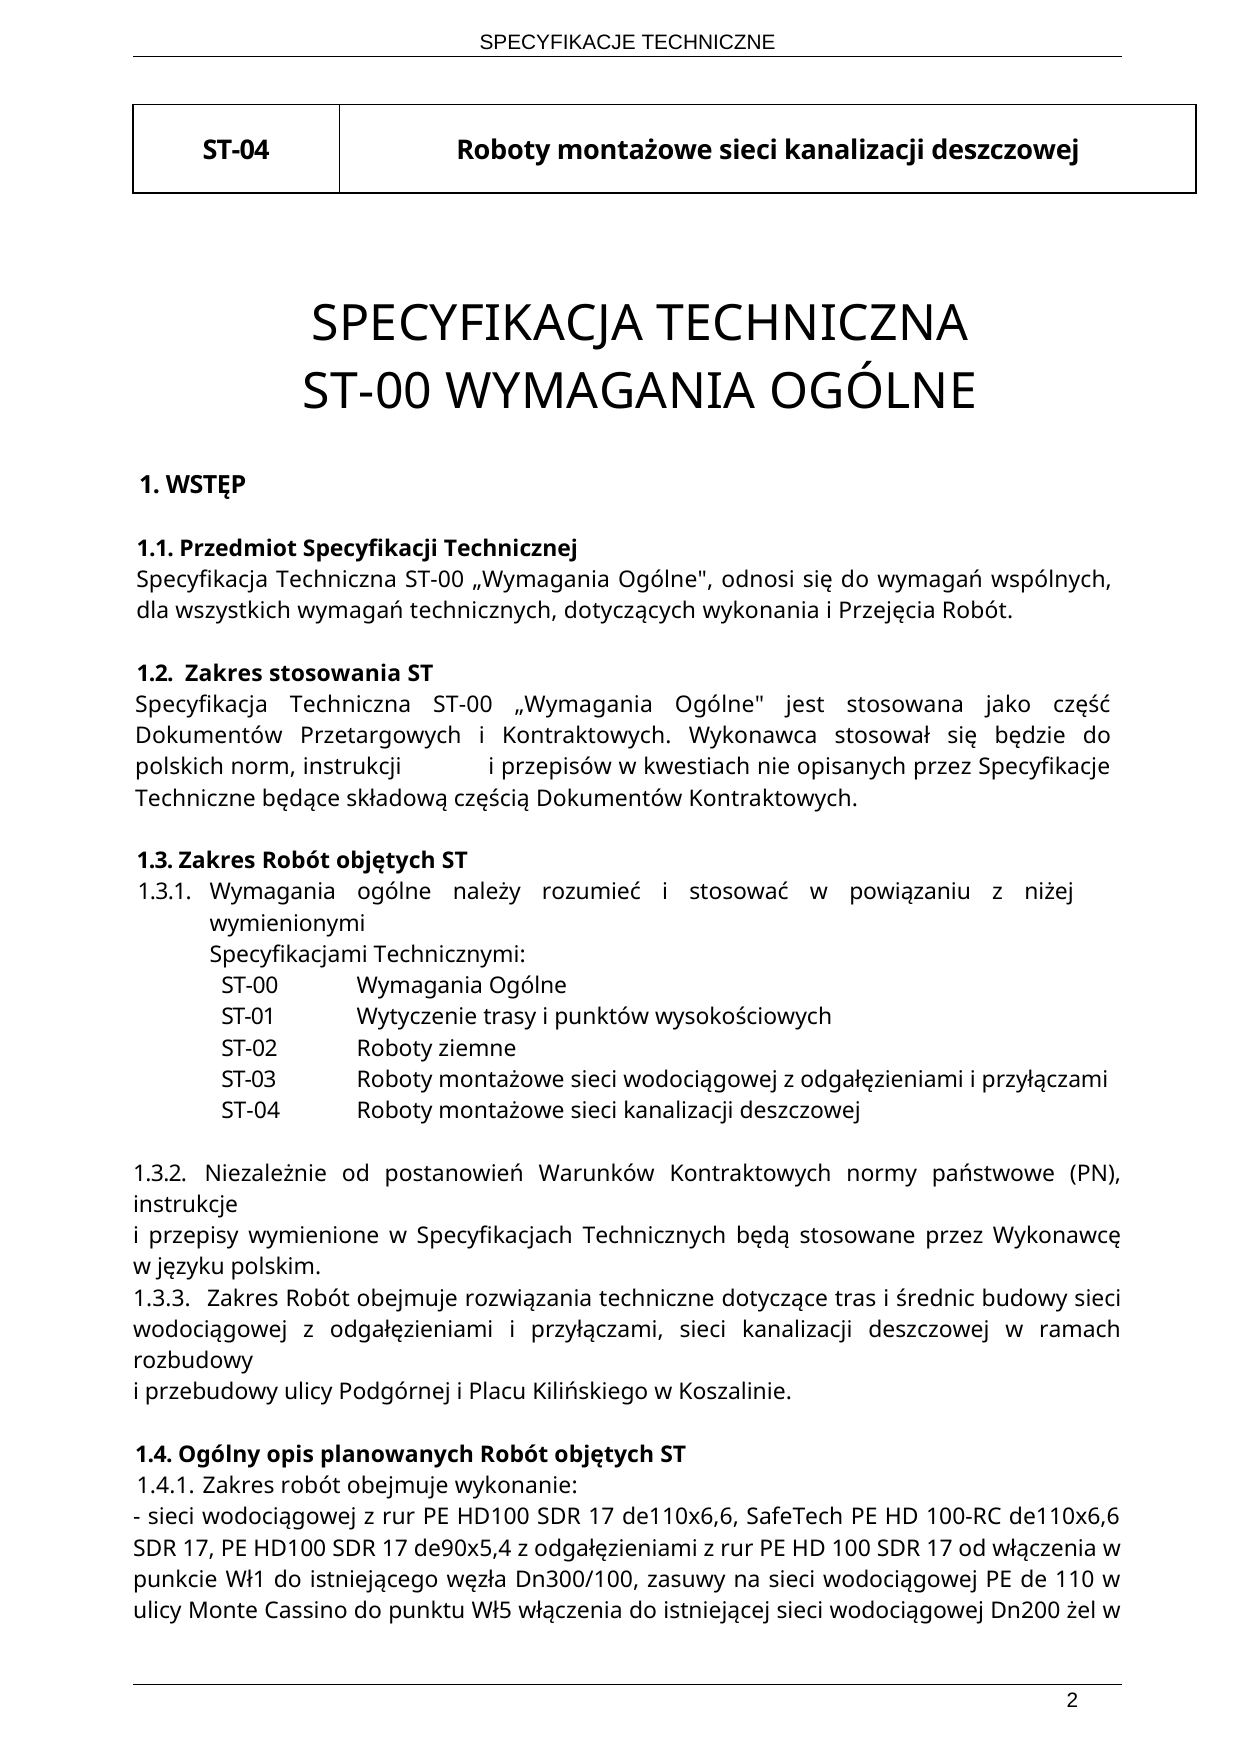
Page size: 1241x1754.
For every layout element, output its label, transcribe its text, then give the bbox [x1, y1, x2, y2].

table_cell Roboty montażowe sieci kanalizacji deszczowej [340, 105, 1195, 192]
text ST-00 WYMAGANIA OGÓLNE [158, 356, 1122, 424]
text Specyfikacja Techniczna ST-00 „Wymagania Ogólne" jest stosowana jako część Dokumentów Przetargowych i Kontraktowych. Wykonawca stosował się będzie do polskich norm, instrukcji i przepisów w kwestiach nie opisanych przez Specyfikacje Techniczne będące składową częścią Dokumentów Kontraktowych. [135, 688, 1112, 813]
table_cell ST-04 [134, 105, 339, 192]
text ST-00 Wymagania Ogólne [221, 969, 1122, 1000]
text Specyfikacja Techniczna ST-00 „Wymagania Ogólne", odnosi się do wymagań wspólnych, dla wszystkich wymagań technicznych, dotyczących wykonania i Przejęcia Robót. [136, 563, 1113, 625]
text ST-01 Wytyczenie trasy i punktów wysokościowych [221, 1000, 1122, 1032]
text 1.1. Przedmiot Specyfikacji Technicznej [136, 532, 1122, 563]
text ST-04 Roboty montażowe sieci kanalizacji deszczowej [221, 1094, 1122, 1125]
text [133, 1500, 1122, 1625]
text 1.4. Ogólny opis planowanych Robót objętych ST [135, 1438, 1122, 1469]
text 1.3.3. Zakres Robót obejmuje rozwiązania techniczne dotyczące tras i średnic budowy sieci wodociągowej z odgałęzieniami i przyłączami, sieci kanalizacji deszczowej w ramach rozbudowy i przebudowy ulicy Podgórnej i Placu Kilińskiego w Koszalinie. [133, 1282, 1122, 1407]
text ST-02 Roboty ziemne [221, 1032, 1122, 1063]
text 1.3.1. Wymagania ogólne należy rozumieć i stosować w powiązaniu z niżej wymienionymi Specyfikacjami Technicznymi: [137, 875, 1074, 969]
text ST-03 Roboty montażowe sieci wodociągowej z odgałęzieniami i przyłączami [221, 1063, 1122, 1094]
text 1.2. Zakres stosowania ST [136, 657, 1122, 688]
text 1.3. Zakres Robót objętych ST [136, 844, 1122, 875]
text SPECYFIKACJA TECHNICZNA [158, 287, 1122, 356]
text 1. WSTĘP [139, 466, 1122, 500]
text 1.3.2. Niezależnie od postanowień Warunków Kontraktowych normy państwowe (PN), instrukcje i przepisy wymienione w Specyfikacjach Technicznych będą stosowane przez Wykonawcę w języku polskim. [133, 1157, 1122, 1282]
list Zakres robót obejmuje wykonanie: [136, 1469, 1122, 1500]
